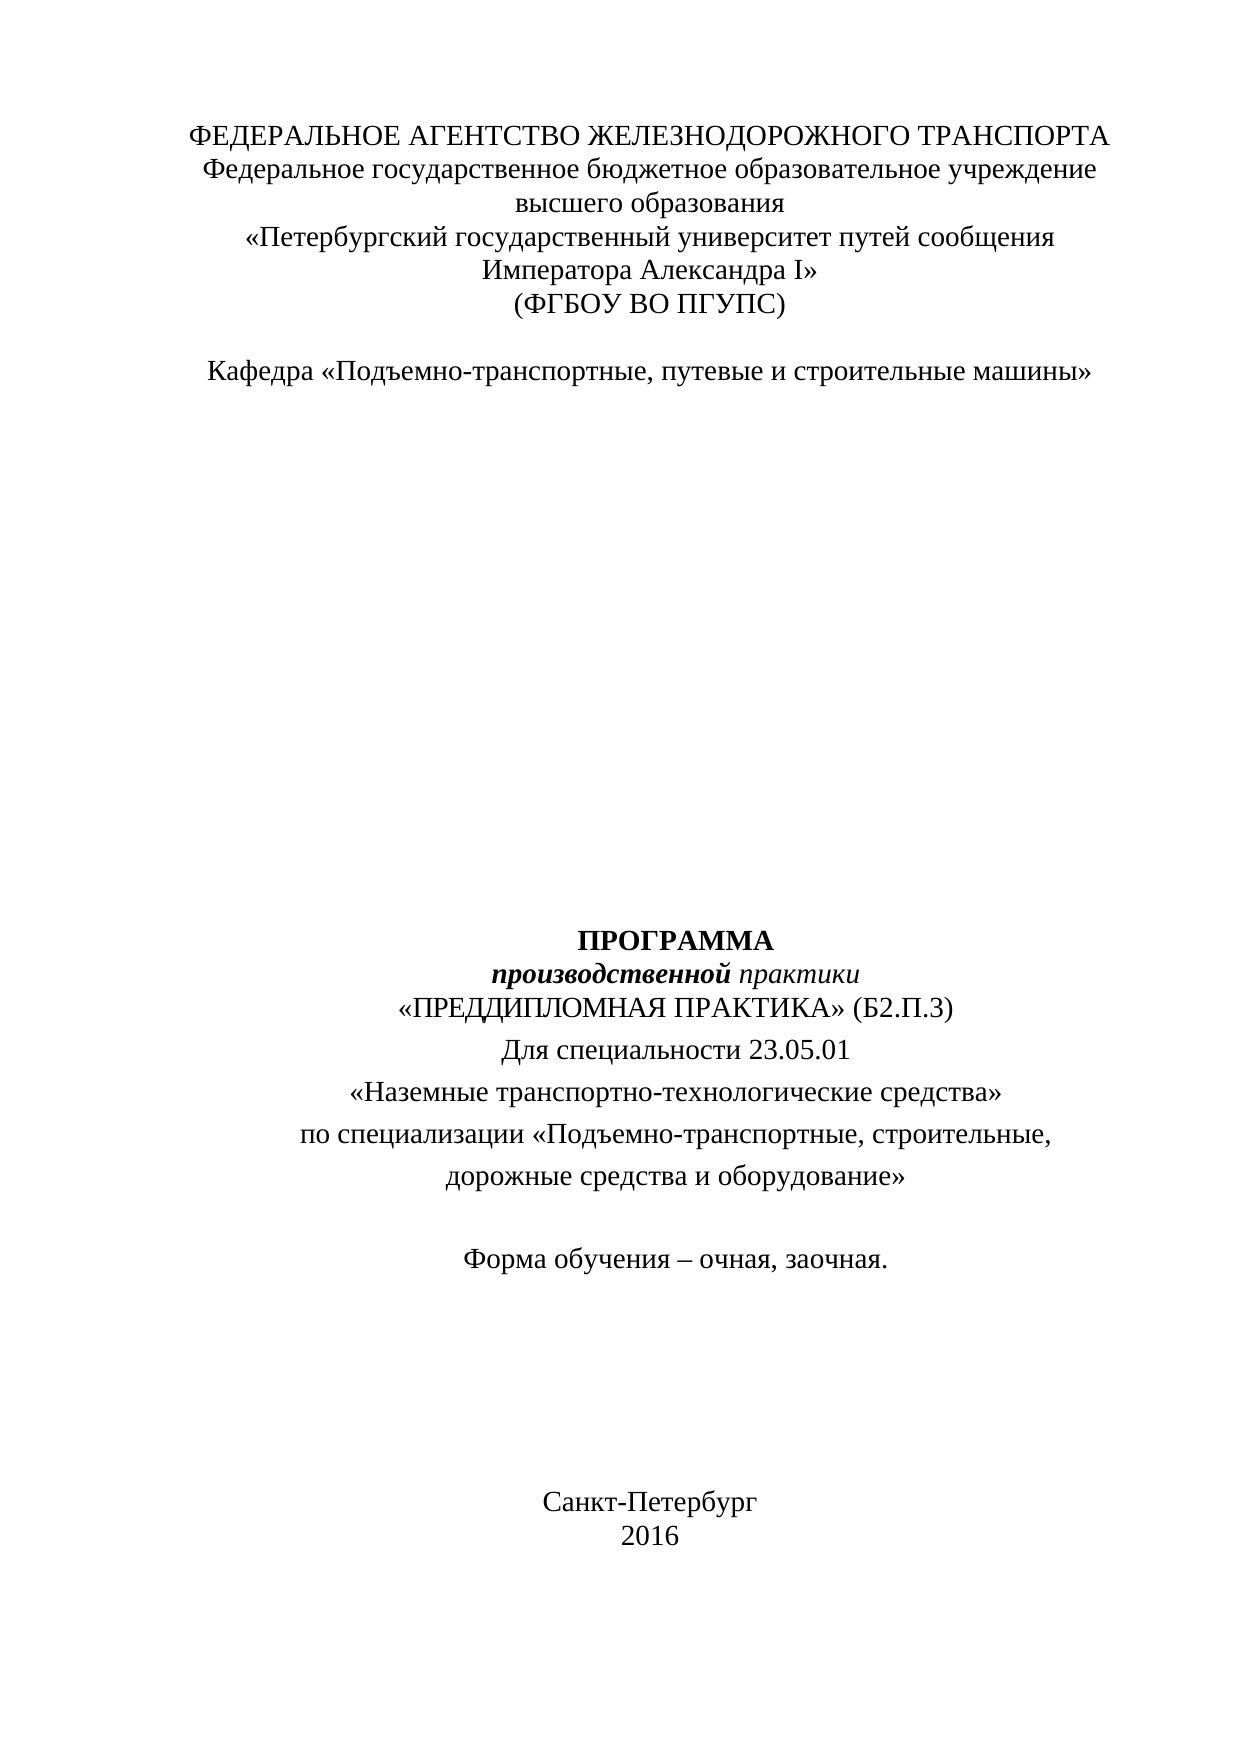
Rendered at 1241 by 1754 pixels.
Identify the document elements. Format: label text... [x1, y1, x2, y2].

text Форма обучения – очная, заочная. [148, 1241, 1152, 1275]
text ПРОГРАММА [148, 923, 1152, 957]
text производственной практики [148, 957, 1152, 990]
text Императора Александра I» [148, 252, 1152, 286]
text Для специальности 23.05.01 [148, 1032, 1152, 1066]
text «Наземные транспортно-технологические средства» [148, 1074, 1152, 1107]
text (ФГБОУ ВО ПГУПС) [148, 286, 1152, 319]
text «ПРЕДДИПЛОМНАЯ ПРАКТИКА» (Б2.П.3) [148, 990, 1152, 1024]
text ФЕДЕРАЛЬНОЕ АГЕНТСТВО ЖЕЛЕЗНОДОРОЖНОГО ТРАНСПОРТА [148, 118, 1152, 152]
text «Петербургский государственный университет путей сообщения [148, 219, 1152, 252]
text 2016 [148, 1518, 1152, 1552]
text Санкт-Петербург [148, 1484, 1152, 1518]
text Кафедра «Подъемно-транспортные, путевые и строительные машины» [148, 353, 1152, 386]
text по специализации «Подъемно-транспортные, строительные, [148, 1116, 1152, 1149]
text дорожные средства и оборудование» [148, 1158, 1152, 1191]
text Федеральное государственное бюджетное образовательное учреждение высшего образования [148, 152, 1152, 219]
